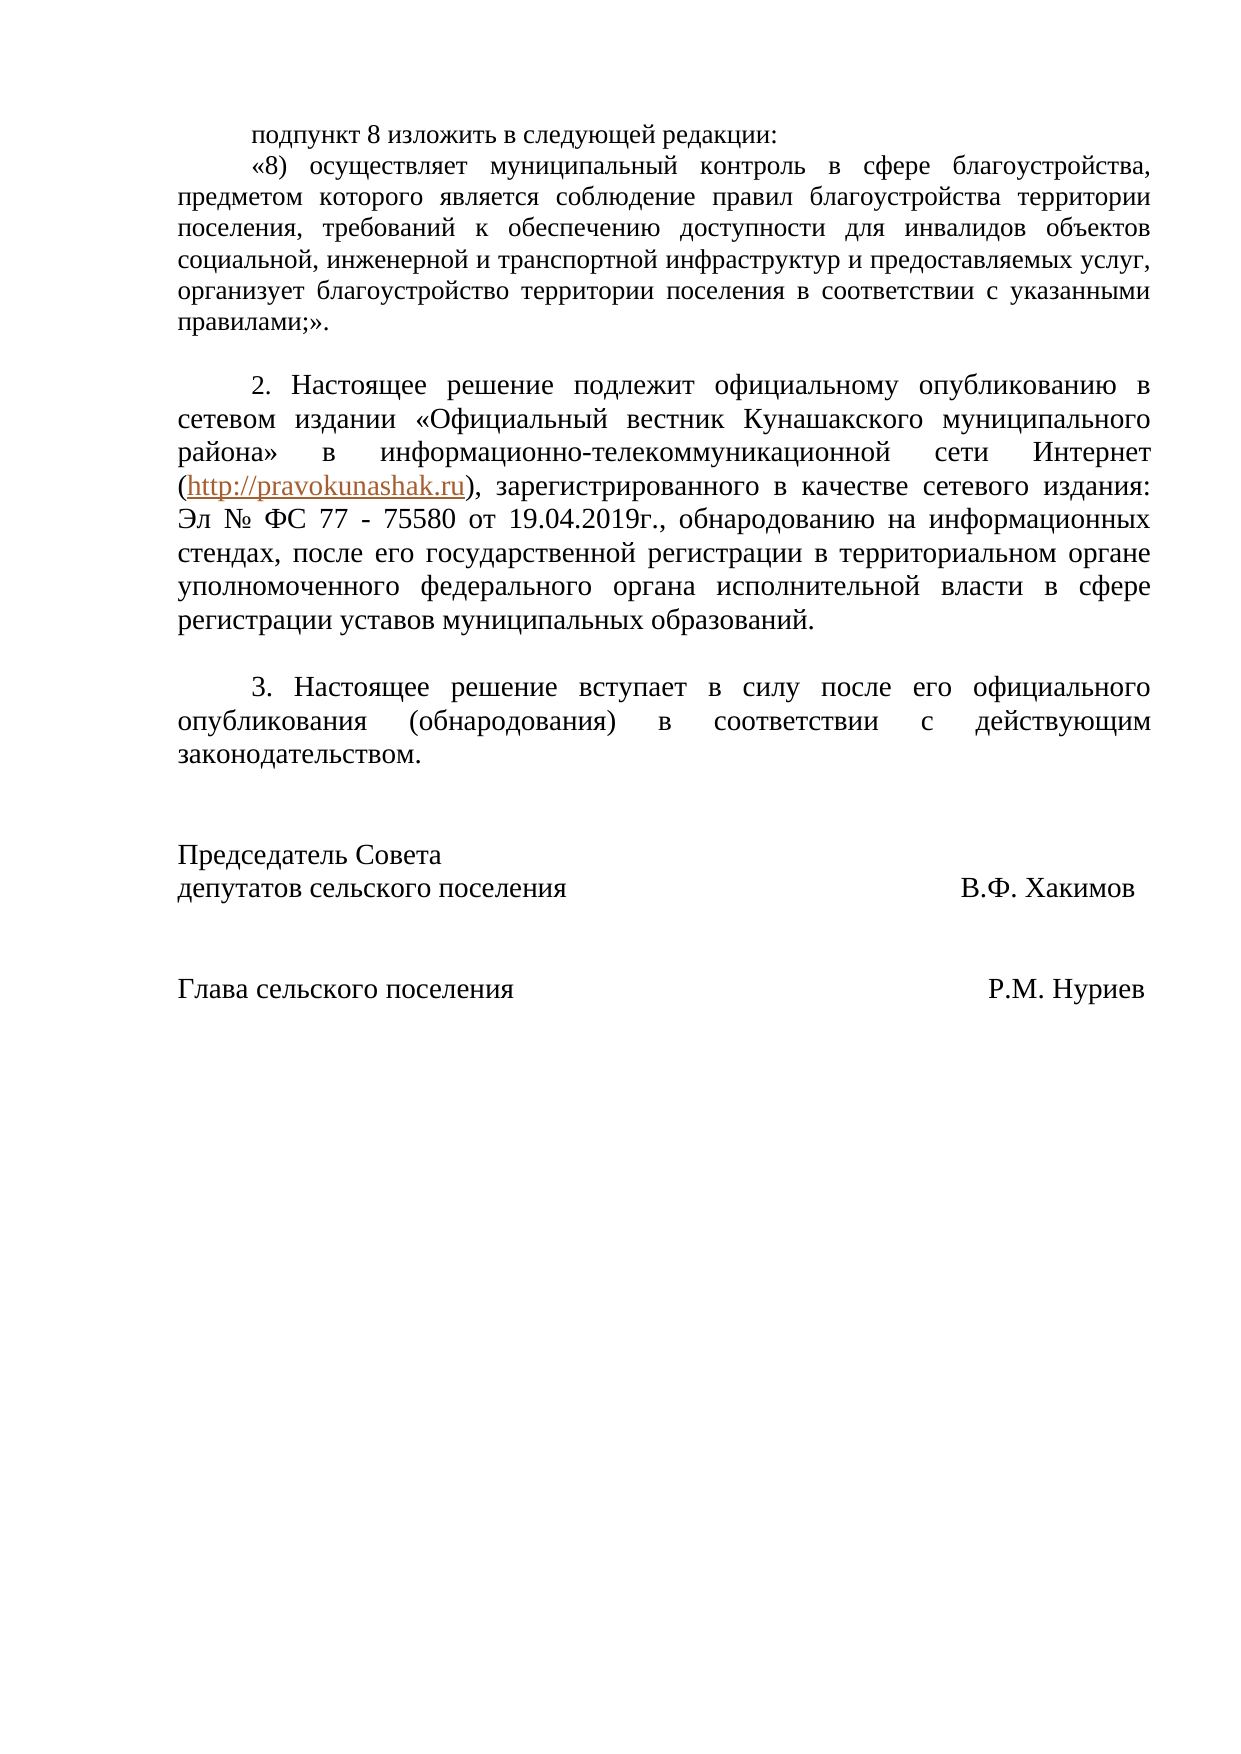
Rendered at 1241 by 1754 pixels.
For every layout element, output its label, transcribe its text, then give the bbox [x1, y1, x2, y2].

text 3. Настоящее решение вступает в силу после его официального опубликования (обнародования) в соответствии с действующим законодательством. [177, 669, 1152, 770]
text 2. Настоящее решение подлежит официальному опубликованию в сетевом издании «Официальный вестник Кунашакского муниципального района» в информационно-телекоммуникационной сети Интернет (http://pravokunashak.ru), зарегистрированного в качестве сетевого издания: Эл № ФС 77 - 75580 от 19.04.2019г., обнародованию на информационных стендах, после его государственной регистрации в территориальном органе уполномоченного федерального органа исполнительной власти в сфере регистрации уставов муниципальных образований. [177, 367, 1152, 636]
text Глава сельского поселения Р.М. Нуриев [177, 971, 1152, 1033]
text подпункт 8 изложить в следующей редакции: [177, 118, 1152, 149]
text депутатов сельского поселения В.Ф. Хакимов [177, 870, 1152, 904]
text Председатель Совета [177, 837, 1152, 870]
text «8) осуществляет муниципальный контроль в сфере благоустройства, предметом которого является соблюдение правил благоустройства территории поселения, требований к обеспечению доступности для инвалидов объектов социальной, инженерной и транспортной инфраструктур и предоставляемых услуг, организует благоустройство территории поселения в соответствии с указанными правилами;». [177, 149, 1152, 336]
